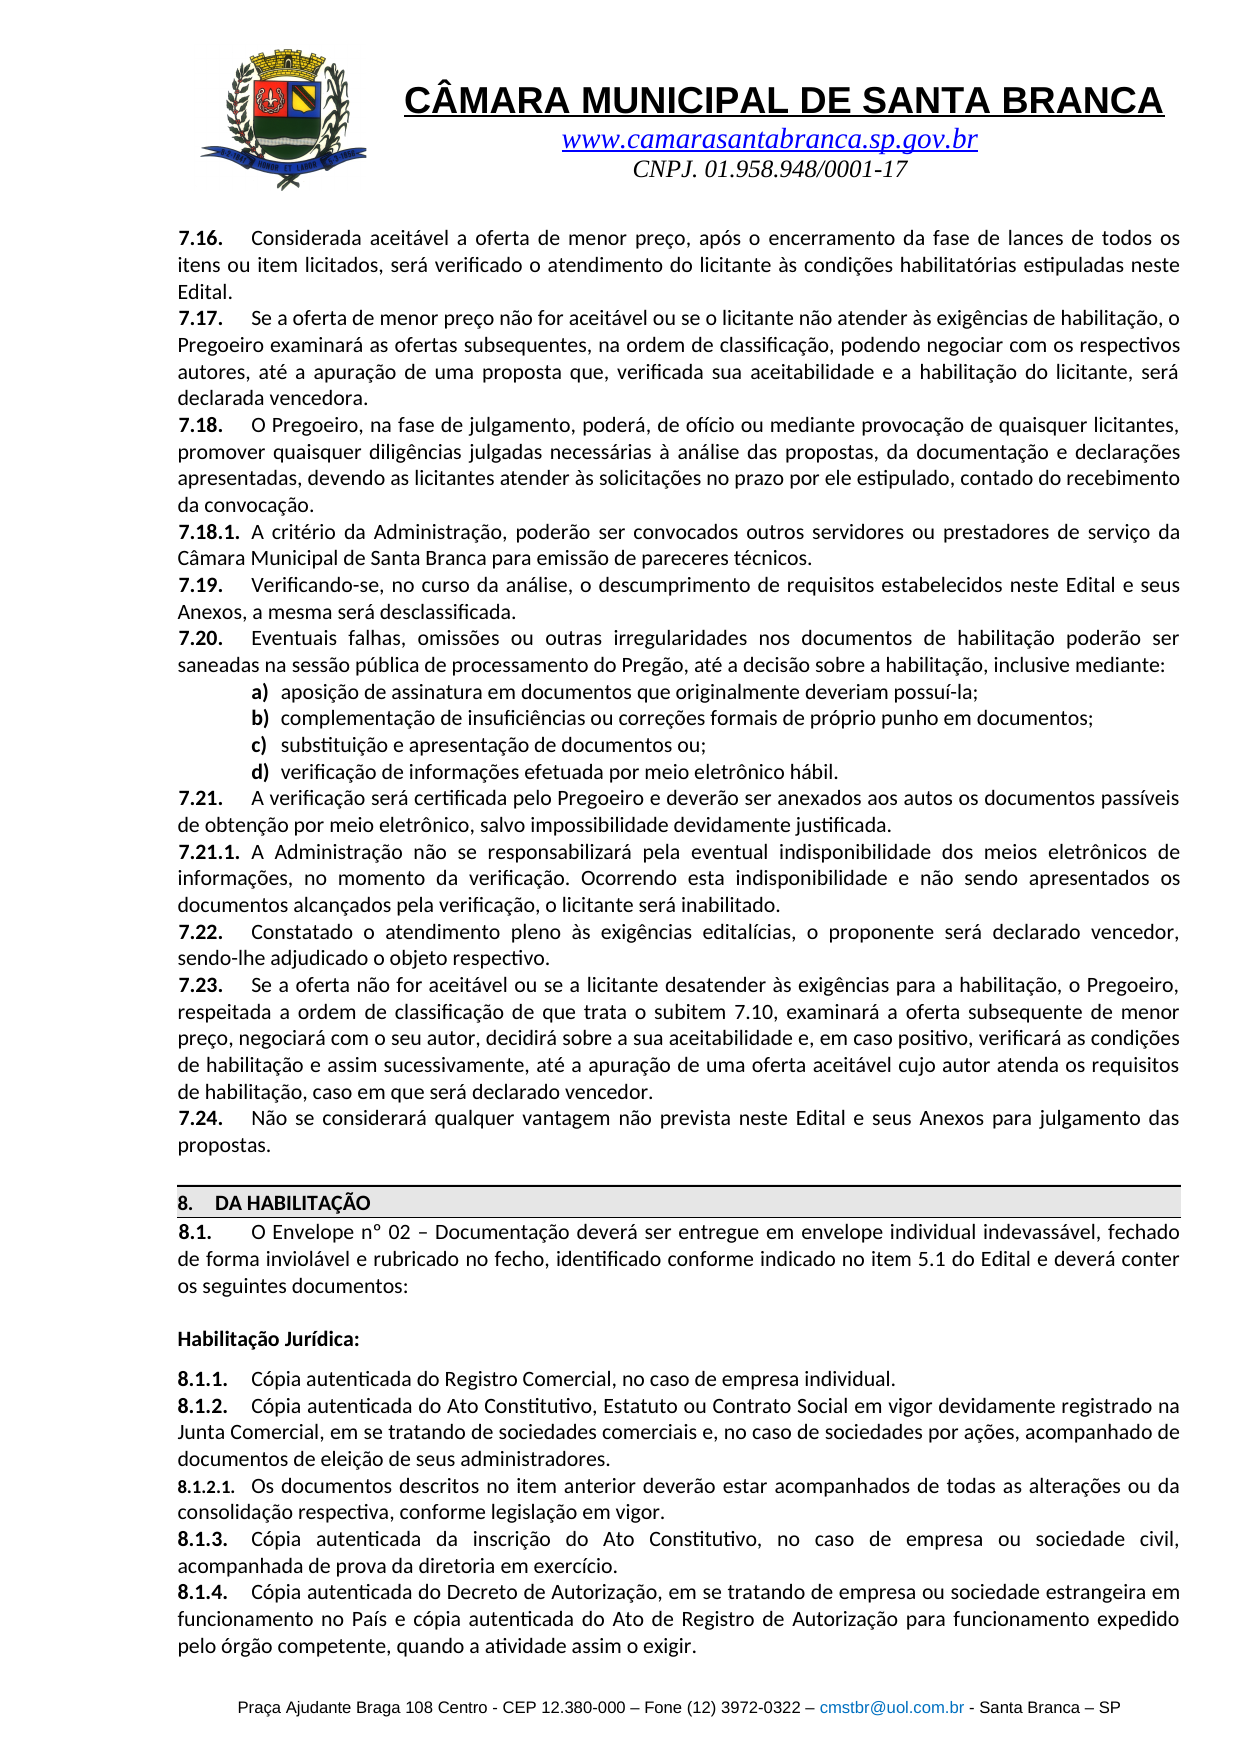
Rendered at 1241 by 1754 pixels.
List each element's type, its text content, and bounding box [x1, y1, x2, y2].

list A Administração não se responsabilizará pela eventual indisponibilidade dos meios eletrônicos de informações, no momento da verificação. Ocorrendo esta indisponibilidade e não sendo apresentados os documentos alcançados pela verificação, o licitante será inabilitado. [177, 838, 1181, 918]
list complementação de insuficiências ou correções formais de próprio punho em documentos; [251, 704, 1181, 731]
list Não se considerará qualquer vantagem não prevista neste Edital e seus Anexos para julgamento das propostas. [177, 1104, 1181, 1158]
list aposição de assinatura em documentos que originalmente deveriam possuí-la; [251, 678, 1181, 704]
list O Pregoeiro, na fase de julgamento, poderá, de ofício ou mediante provocação de quaisquer licitantes, promover quaisquer diligências julgadas necessárias à análise das propostas, da documentação e declarações apresentadas, devendo as licitantes atender às solicitações no prazo por ele estipulado, contado do recebimento da convocação. [177, 411, 1181, 518]
list A verificação será certificada pelo Pregoeiro e deverão ser anexados aos autos os documentos passíveis de obtenção por meio eletrônico, salvo impossibilidade devidamente justificada. [177, 784, 1181, 838]
picture [194, 44, 367, 191]
list A critério da Administração, poderão ser convocados outros servidores ou prestadores de serviço da Câmara Municipal de Santa Branca para emissão de pareceres técnicos. [177, 518, 1181, 571]
list Considerada aceitável a oferta de menor preço, após o encerramento da fase de lances de todos os itens ou item licitados, será verificado o atendimento do licitante às condições habilitatórias estipuladas neste Edital. [177, 224, 1181, 304]
list substituição e apresentação de documentos ou; [251, 731, 1181, 758]
list verificação de informações efetuada por meio eletrônico hábil. [251, 758, 1181, 784]
list O Envelope nº 02 – Documentação deverá ser entregue em envelope individual indevassável, fechado de forma inviolável e rubricado no fecho, identificado conforme indicado no item 5.1 do Edital e deverá conter os seguintes documentos: [177, 1218, 1181, 1298]
list Cópia autenticada da inscrição do Ato Constitutivo, no caso de empresa ou sociedade civil, acompanhada de prova da diretoria em exercício. [177, 1525, 1181, 1578]
list Cópia autenticada do Decreto de Autorização, em se tratando de empresa ou sociedade estrangeira em funcionamento no País e cópia autenticada do Ato de Registro de Autorização para funcionamento expedido pelo órgão competente, quando a atividade assim o exigir. [177, 1578, 1181, 1658]
text Habilitação Jurídica: [177, 1325, 1196, 1352]
list Os documentos descritos no item anterior deverão estar acompanhados de todas as alterações ou da consolidação respectiva, conforme legislação em vigor. [177, 1472, 1181, 1525]
list Se a oferta de menor preço não for aceitável ou se o licitante não atender às exigências de habilitação, o Pregoeiro examinará as ofertas subsequentes, na ordem de classificação, podendo negociar com os respectivos autores, até a apuração de uma proposta que, verificada sua aceitabilidade e a habilitação do licitante, será declarada vencedora. [177, 304, 1181, 411]
list Constatado o atendimento pleno às exigências editalícias, o proponente será declarado vencedor, sendo-lhe adjudicado o objeto respectivo. [177, 918, 1181, 971]
list Cópia autenticada do Registro Comercial, no caso de empresa individual. [177, 1365, 1181, 1392]
list Verificando-se, no curso da análise, o descumprimento de requisitos estabelecidos neste Edital e seus Anexos, a mesma será desclassificada. [177, 571, 1181, 624]
list DA HABILITAÇÃO [177, 1187, 1181, 1217]
list Se a oferta não for aceitável ou se a licitante desatender às exigências para a habilitação, o Pregoeiro, respeitada a ordem de classificação de que trata o subitem 7.10, examinará a oferta subsequente de menor preço, negociará com o seu autor, decidirá sobre a sua aceitabilidade e, em caso positivo, verificará as condições de habilitação e assim sucessivamente, até a apuração de uma oferta aceitável cujo autor atenda os requisitos de habilitação, caso em que será declarado vencedor. [177, 971, 1181, 1104]
list Cópia autenticada do Ato Constitutivo, Estatuto ou Contrato Social em vigor devidamente registrado na Junta Comercial, em se tratando de sociedades comerciais e, no caso de sociedades por ações, acompanhado de documentos de eleição de seus administradores. [177, 1392, 1181, 1472]
list Eventuais falhas, omissões ou outras irregularidades nos documentos de habilitação poderão ser saneadas na sessão pública de processamento do Pregão, até a decisão sobre a habilitação, inclusive mediante: [177, 624, 1181, 678]
